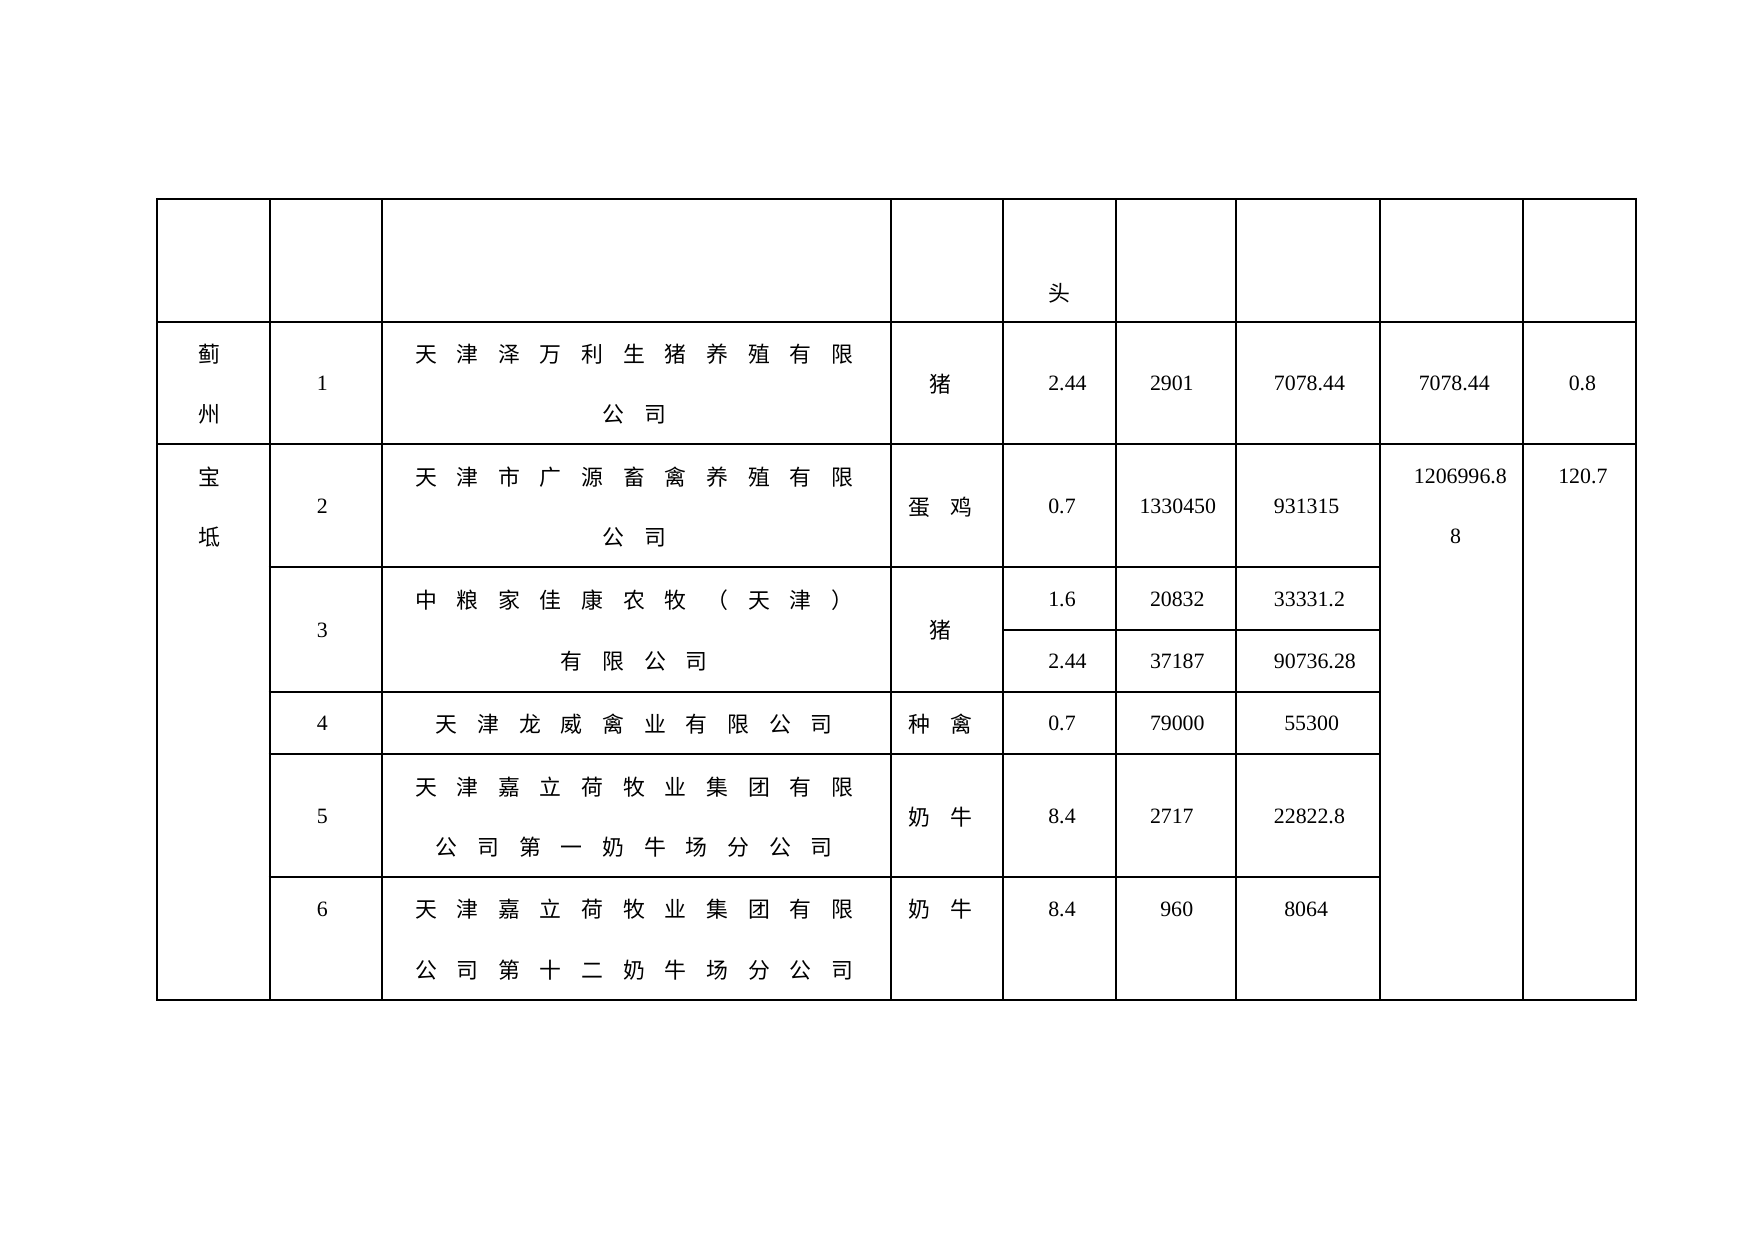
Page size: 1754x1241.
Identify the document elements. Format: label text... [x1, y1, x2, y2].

table_cell 3 [271, 568, 381, 691]
table_cell 2.44 [1004, 631, 1115, 691]
table_cell 猪 [892, 568, 1002, 691]
table_cell 蓟州 [158, 323, 269, 443]
table_cell 2717 [1117, 755, 1235, 876]
table_cell 1206996.88 [1381, 445, 1522, 999]
table_cell 天津龙威禽业有限公司 [383, 693, 890, 753]
table_cell 5 [271, 755, 381, 876]
table_cell 6 [271, 878, 381, 999]
table_cell 37187 [1117, 631, 1235, 691]
table_cell 蛋鸡 [892, 445, 1002, 566]
table_cell 奶牛 [892, 878, 1002, 999]
table_cell 1.6 [1004, 568, 1115, 628]
table_cell 7078.44 [1381, 323, 1522, 443]
table_cell 931315 [1237, 445, 1379, 566]
table_cell 7078.44 [1237, 323, 1379, 443]
table_cell 0.7 [1004, 693, 1115, 753]
table_cell 奶牛 [892, 755, 1002, 876]
table_cell 1330450 [1117, 445, 1235, 566]
table_cell 79000 [1117, 693, 1235, 753]
table_cell 55300 [1237, 693, 1379, 753]
table_cell 天津市广源畜禽养殖有限公司 [383, 445, 890, 566]
table_cell 天津嘉立荷牧业集团有限公司第一奶牛场分公司 [383, 755, 890, 876]
table_cell 4 [271, 693, 381, 753]
table_cell 22822.8 [1237, 755, 1379, 876]
table_cell 天津泽万利生猪养殖有限公司 [383, 323, 890, 443]
table_cell 猪 [892, 323, 1002, 443]
table_cell 0.7 [1004, 445, 1115, 566]
table_cell 0.8 [1524, 323, 1635, 443]
table_cell 种禽 [892, 693, 1002, 753]
table_cell 33331.2 [1237, 568, 1379, 628]
table_cell 8064 [1237, 878, 1379, 999]
table_cell 8.4 [1004, 755, 1115, 876]
table_cell 2901 [1117, 323, 1235, 443]
table_cell 8.4 [1004, 878, 1115, 999]
table_cell 120.7 [1524, 445, 1635, 999]
table_cell 中粮家佳康农牧（天津）有限公司 [383, 568, 890, 691]
table_cell 宝坻 [158, 445, 269, 999]
table_cell 2 [271, 445, 381, 566]
table_cell 2.44 [1004, 323, 1115, 443]
table_cell 1 [271, 323, 381, 443]
table_cell 960 [1117, 878, 1235, 999]
table_cell 天津嘉立荷牧业集团有限公司第十二奶牛场分公司 [383, 878, 890, 999]
table_cell 90736.28 [1237, 631, 1379, 691]
table_cell 20832 [1117, 568, 1235, 628]
